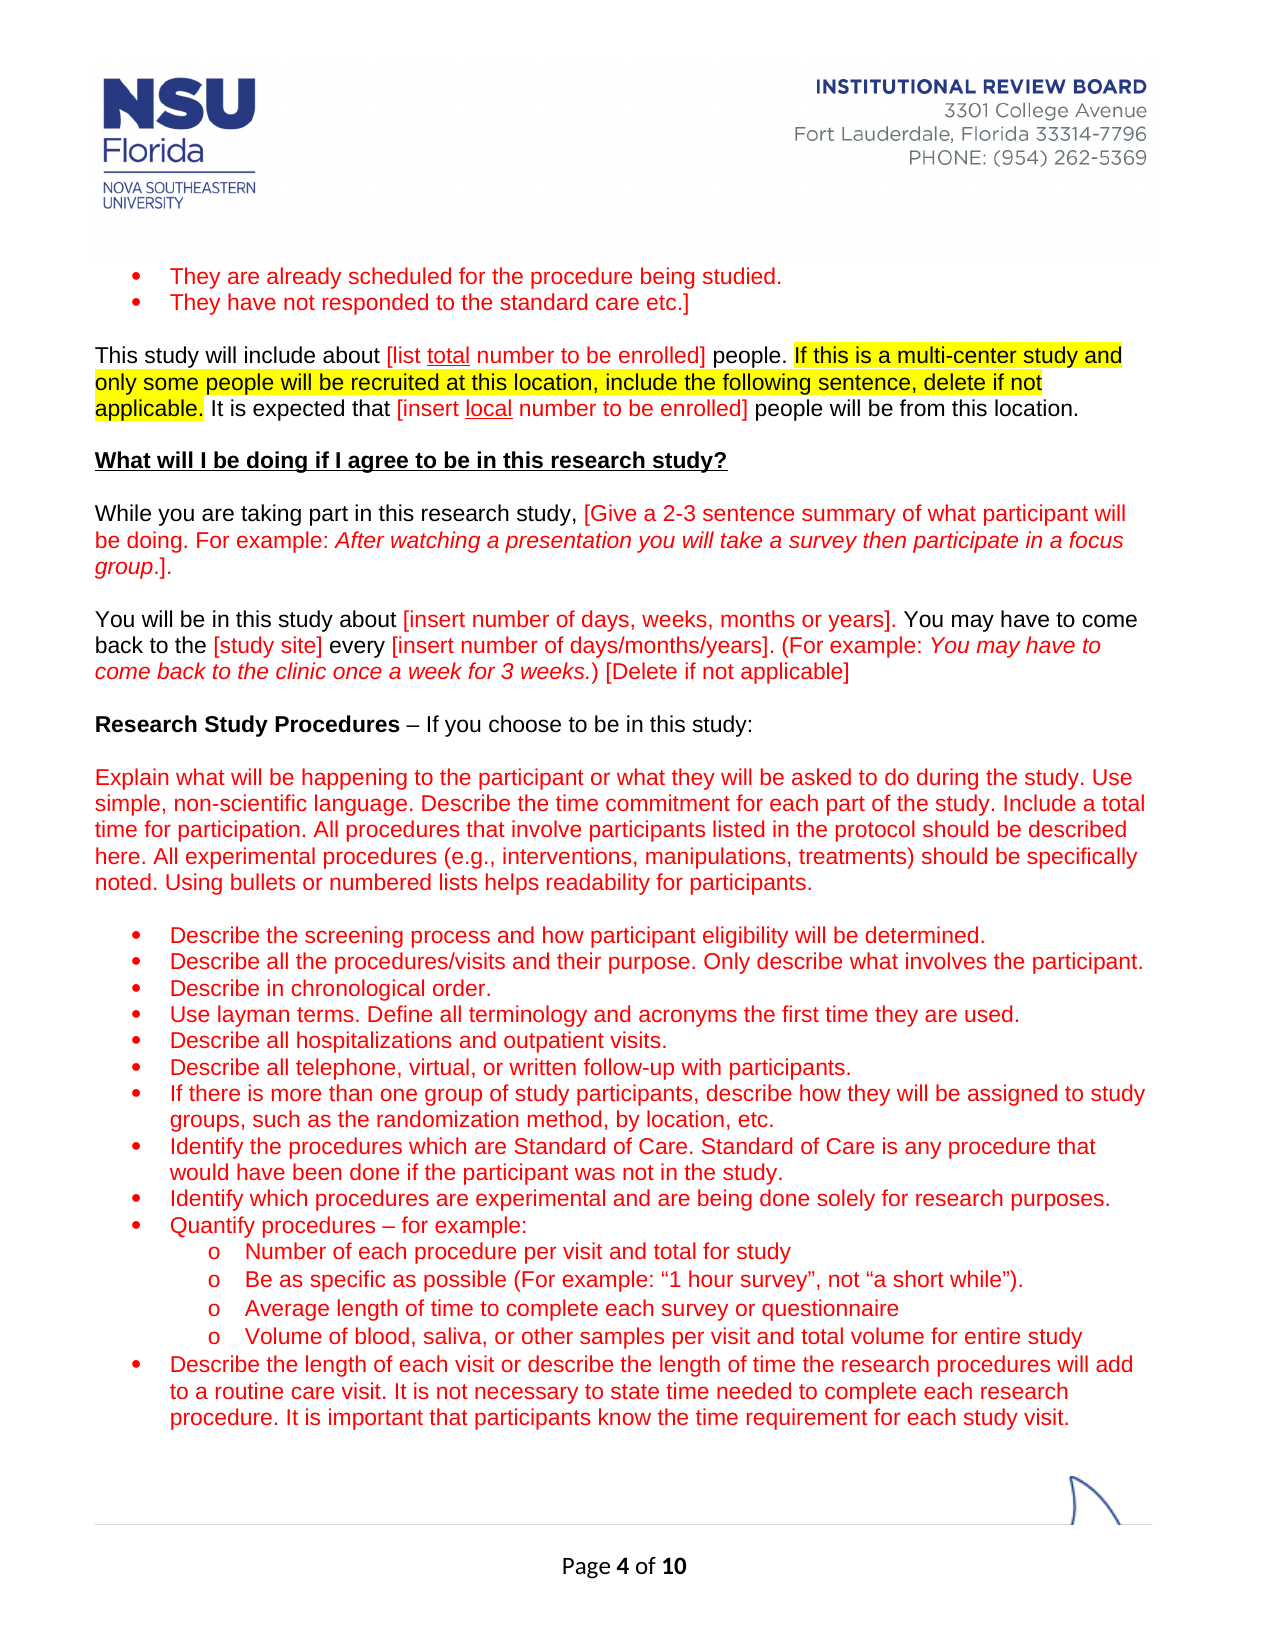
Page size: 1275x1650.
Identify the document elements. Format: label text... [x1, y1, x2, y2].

list Use layman terms. Define all terminology and acronyms the first time they are used. [132, 1001, 1153, 1027]
list Number of each procedure per visit and total for study [207, 1238, 1153, 1266]
list Be as specific as possible (For example: “1 hour survey”, not “a short while”). [207, 1266, 1153, 1295]
list Describe all hospitalizations and outpatient visits. [132, 1027, 1153, 1054]
list Volume of blood, saliva, or other samples per visit and total volume for entire study [207, 1323, 1153, 1351]
list They are already scheduled for the procedure being studied. [132, 263, 1153, 289]
list Describe in chronological order. [132, 974, 1153, 1001]
list Describe the length of each visit or describe the length of time the research procedures will add to a routine care visit. It is not necessary to state time needed to complete each research procedure. It is important that participants know the time requirement for each study visit. [132, 1351, 1153, 1431]
list Describe all the procedures/visits and their purpose. Only describe what involves the participant. [132, 948, 1153, 974]
list Identify the procedures which are Standard of Care. Standard of Care is any procedure that would have been done if the participant was not in the study. [132, 1133, 1153, 1185]
picture [94, 60, 1153, 263]
list Quantify procedures – for example: [132, 1212, 1153, 1238]
text Explain what will be happening to the participant or what they will be asked to do during the study. Use simple, non-scientific language. Describe the time commitment for each part of the study. Include a total time for participation. All procedures that involve participants listed in the protocol should be described here. All experimental procedures (e.g., interventions, manipulations, treatments) should be specifically noted. Using bullets or numbered lists helps readability for participants. [94, 764, 1153, 896]
list Average length of time to complete each survey or questionnaire [207, 1295, 1153, 1323]
text While you are taking part in this research study, [Give a 2-3 sentence summary of what participant will be doing. For example: After watching a presentation you will take a survey then participate in a focus group.]. [94, 500, 1153, 579]
list Identify which procedures are experimental and are being done solely for research purposes. [132, 1185, 1153, 1212]
list Describe all telephone, virtual, or written follow-up with participants. [132, 1054, 1153, 1080]
list Describe the screening process and how participant eligibility will be determined. [132, 922, 1153, 948]
list If there is more than one group of study participants, describe how they will be assigned to study groups, such as the randomization method, by location, etc. [132, 1080, 1153, 1133]
text Research Study Procedures – If you choose to be in this study: [94, 711, 1153, 737]
text You will be in this study about [insert number of days, weeks, months or years]. You may have to come back to the [study site] every [insert number of days/months/years]. (For example: You may have to come back to the clinic once a week for 3 weeks.) [Delete if not applicable] [94, 606, 1153, 685]
list They have not responded to the standard care etc.] [132, 289, 1153, 316]
text This study will include about [list total number to be enrolled] people. If this is a multi-center study and only some people will be recruited at this location, include the following sentence, delete if not applicable. It is expected that [insert local number to be enrolled] people will be from this location. [94, 342, 1153, 421]
text What will I be doing if I agree to be in this research study? [94, 447, 1153, 474]
